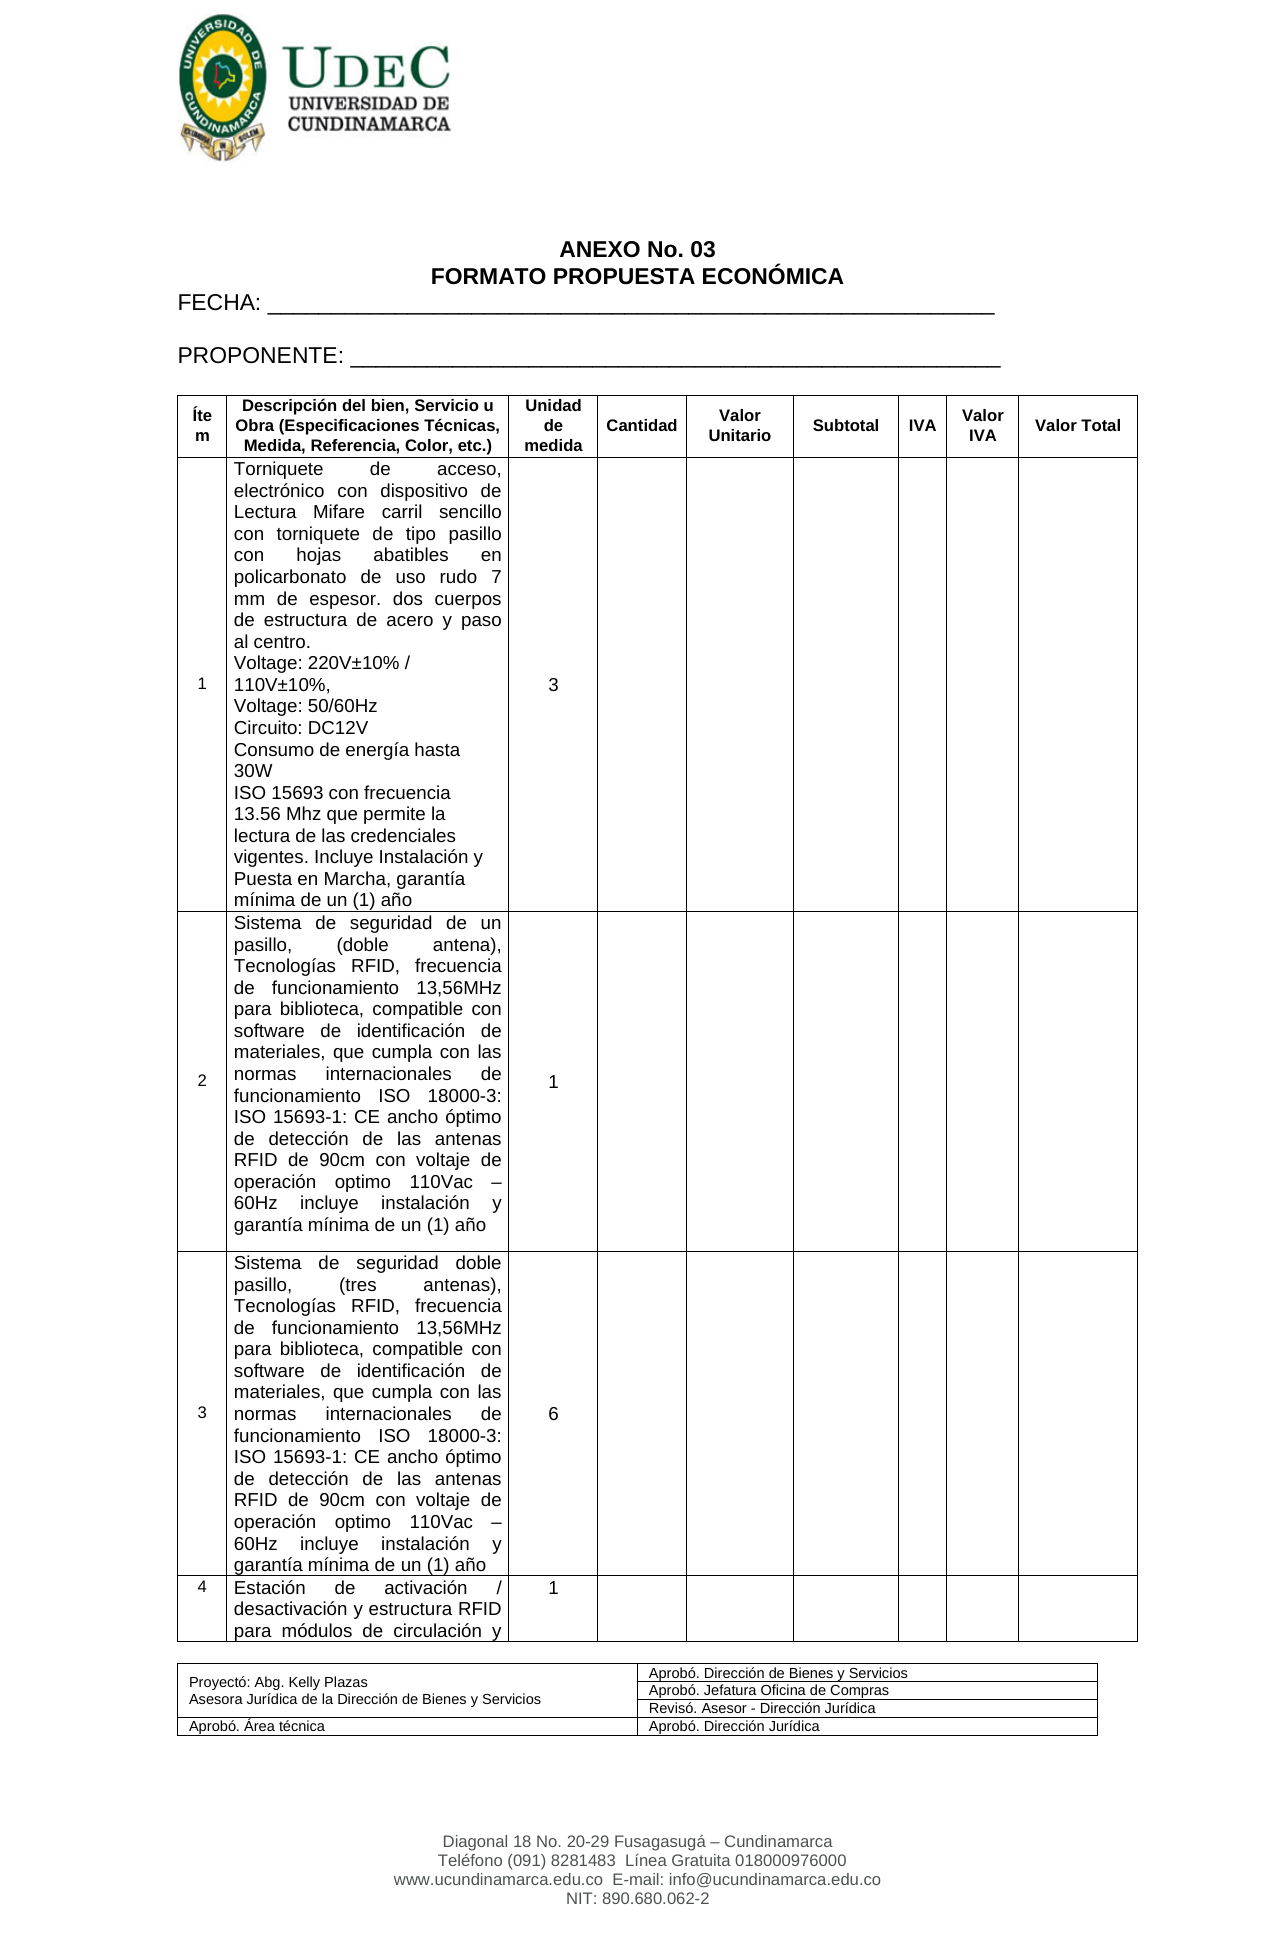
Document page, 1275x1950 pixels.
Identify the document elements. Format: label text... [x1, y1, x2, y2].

table_cell [598, 458, 686, 911]
table_cell [947, 458, 1018, 911]
table_cell [947, 912, 1018, 1251]
table_cell [687, 912, 793, 1251]
table_cell [794, 1576, 898, 1641]
table_header IVA [899, 396, 946, 457]
table_cell [899, 1252, 946, 1575]
table_cell [899, 458, 946, 911]
table_cell [687, 1576, 793, 1641]
table_cell [1019, 1252, 1137, 1575]
table_cell [794, 912, 898, 1251]
table_header Ítem [178, 396, 226, 457]
table_header Descripción del bien, Servicio u Obra (Especificaciones Técnicas, Medida, Referencia, Color, etc.) [227, 396, 508, 457]
table_cell [687, 1252, 793, 1575]
text ANEXO No. 03 [177, 236, 1098, 263]
table_cell Sistema de seguridad doble pasillo, (tres antenas), Tecnologías RFID, frecuencia de funcionamiento 13,56MHz para biblioteca, compatible con software de identificación de materiales, que cumpla con las normas internacionales de funcionamiento ISO 18000-3: ISO 15693-1: CE ancho óptimo de detección de las antenas RFID de 90cm con voltaje de operación optimo 110Vac – 60Hz incluye instalación y garantía mínima de un (1) año [227, 1252, 508, 1575]
picture [178, 13, 453, 163]
table_cell 1 [509, 912, 597, 1251]
table_cell [598, 1576, 686, 1641]
table_cell 6 [509, 1252, 597, 1575]
table_cell [947, 1576, 1018, 1641]
table_cell [1019, 458, 1137, 911]
table_cell [947, 1252, 1018, 1575]
table_cell 4 [178, 1576, 226, 1641]
text FORMATO PROPUESTA ECONÓMICA [177, 263, 1098, 289]
table_header Unidad de medida [509, 396, 597, 457]
table_header Valor Total [1019, 396, 1137, 457]
table_cell [1019, 1576, 1137, 1641]
table_cell [598, 1252, 686, 1575]
table_cell 2 [178, 912, 226, 1251]
table_cell [598, 912, 686, 1251]
table_cell [687, 458, 793, 911]
table_cell [899, 1576, 946, 1641]
table_cell Sistema de seguridad de un pasillo, (doble antena), Tecnologías RFID, frecuencia de funcionamiento 13,56MHz para biblioteca, compatible con software de identificación de materiales, que cumpla con las normas internacionales de funcionamiento ISO 18000-3: ISO 15693-1: CE ancho óptimo de detección de las antenas RFID de 90cm con voltaje de operación optimo 110Vac – 60Hz incluye instalación y garantía mínima de un (1) año [227, 912, 508, 1251]
table_header Subtotal [794, 396, 898, 457]
table_cell [794, 1252, 898, 1575]
text FECHA: _________________________________________________________ [177, 289, 1098, 315]
table_header Valor IVA [947, 396, 1018, 457]
table_cell [794, 458, 898, 911]
table_header Valor Unitario [687, 396, 793, 457]
table_cell 1 [178, 458, 226, 911]
table_cell [899, 912, 946, 1251]
table_header Cantidad [598, 396, 686, 457]
table_cell Torniquete de acceso, electrónico con dispositivo de Lectura Mifare carril sencillo con torniquete de tipo pasillo con hojas abatibles en policarbonato de uso rudo 7 mm de espesor. dos cuerpos de estructura de acero y paso al centro. Voltage: 220V±10% / 110V±10%, Voltage: 50/60Hz Circuito: DC12V Consumo de energía hasta 30W ISO 15693 con frecuencia 13.56 Mhz que permite la lectura de las credenciales vigentes. Incluye Instalación y Puesta en Marcha, garantía mínima de un (1) año [227, 458, 508, 911]
table_cell 3 [178, 1252, 226, 1575]
table_cell 1 [509, 1576, 597, 1641]
table_cell 3 [509, 458, 597, 911]
text PROPONENTE: ___________________________________________________ [177, 342, 1098, 368]
table_cell [1019, 912, 1137, 1251]
